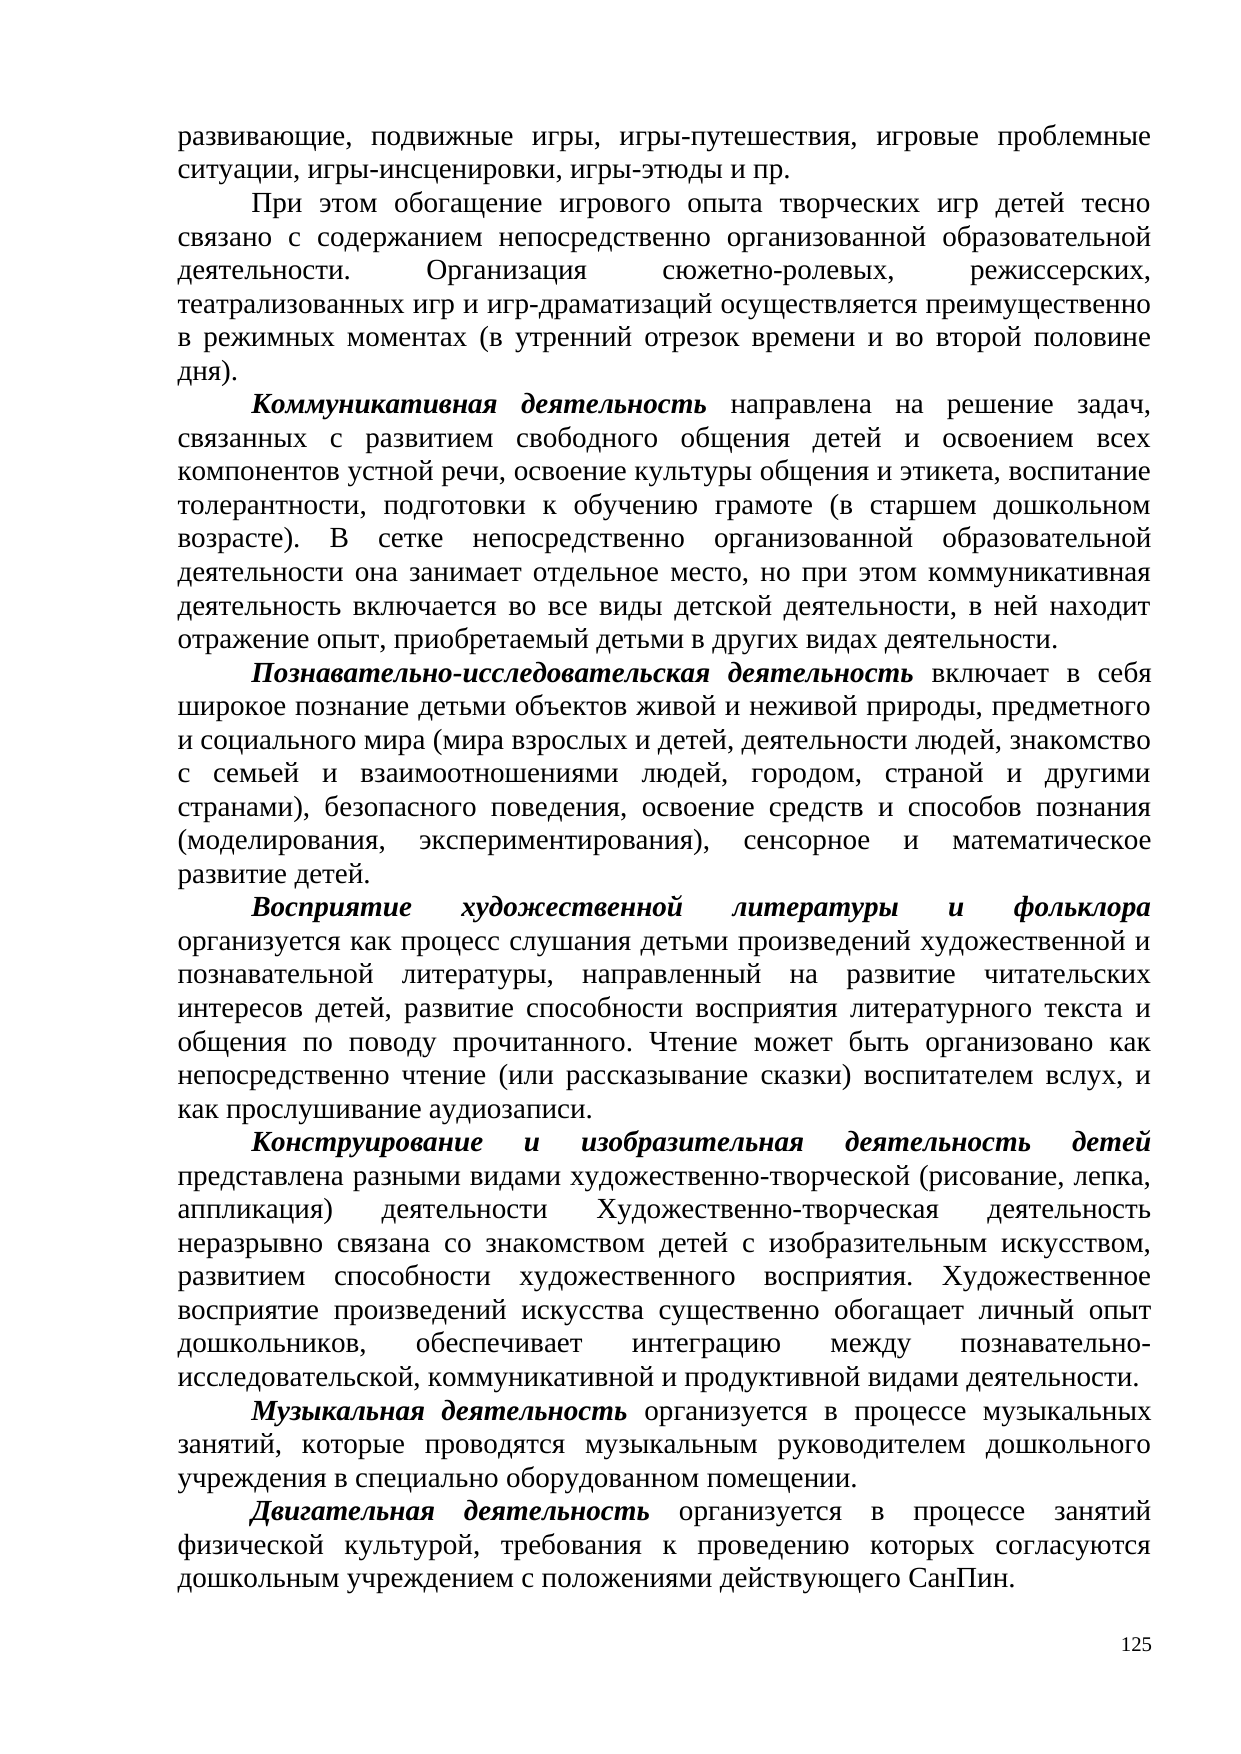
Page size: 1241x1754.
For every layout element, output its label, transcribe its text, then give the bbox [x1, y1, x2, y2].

text Познавательно-исследовательская деятельность включает в себя широкое познание детьми объектов живой и неживой природы, предметного и социального мира (мира взрослых и детей, деятельности людей, знакомство с семьей и взаимоотношениями людей, городом, страной и другими странами), безопасного поведения, освоение средств и способов познания (моделирования, экспериментирования), сенсорное и математическое развитие детей. [177, 655, 1152, 889]
text При этом обогащение игрового опыта творческих игр детей тесно связано с содержанием непосредственно организованной образовательной деятельности. Организация сюжетно-ролевых, режиссерских, театрализованных игр и игр-драматизаций осуществляется преимущественно в режимных моментах (в утренний отрезок времени и во второй половине дня). [177, 185, 1152, 386]
text Восприятие художественной литературы и фольклора организуется как процесс слушания детьми произведений художественной и познавательной литературы, направленный на развитие читательских интересов детей, развитие способности восприятия литературного текста и общения по поводу прочитанного. Чтение может быть организовано как непосредственно чтение (или рассказывание сказки) воспитателем вслух, и как прослушивание аудиозаписи. [177, 889, 1152, 1124]
text Конструирование и изобразительная деятельность детей представлена разными видами художественно-творческой (рисование, лепка, аппликация) деятельности Художественно-творческая деятельность неразрывно связана со знакомством детей с изобразительным искусством, развитием способности художественного восприятия. Художественное восприятие произведений искусства существенно обогащает личный опыт дошкольников, обеспечивает интеграцию между познавательно-исследовательской, коммуникативной и продуктивной видами деятельности. [177, 1124, 1152, 1393]
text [177, 118, 1152, 185]
text Коммуникативная деятельность направлена на решение задач, связанных с развитием свободного общения детей и освоением всех компонентов устной речи, освоение культуры общения и этикета, воспитание толерантности, подготовки к обучению грамоте (в старшем дошкольном возрасте). В сетке непосредственно организованной образовательной деятельности она занимает отдельное место, но при этом коммуникативная деятельность включается во все виды детской деятельности, в ней находит отражение опыт, приобретаемый детьми в других видах деятельности. [177, 386, 1152, 655]
text Музыкальная деятельность организуется в процессе музыкальных занятий, которые проводятся музыкальным руководителем дошкольного учреждения в специально оборудованном помещении. [177, 1393, 1152, 1493]
text Двигательная деятельность организуется в процессе занятий физической культурой, требования к проведению которых согласуются дошкольным учреждением с положениями действующего СанПин. [177, 1493, 1152, 1594]
